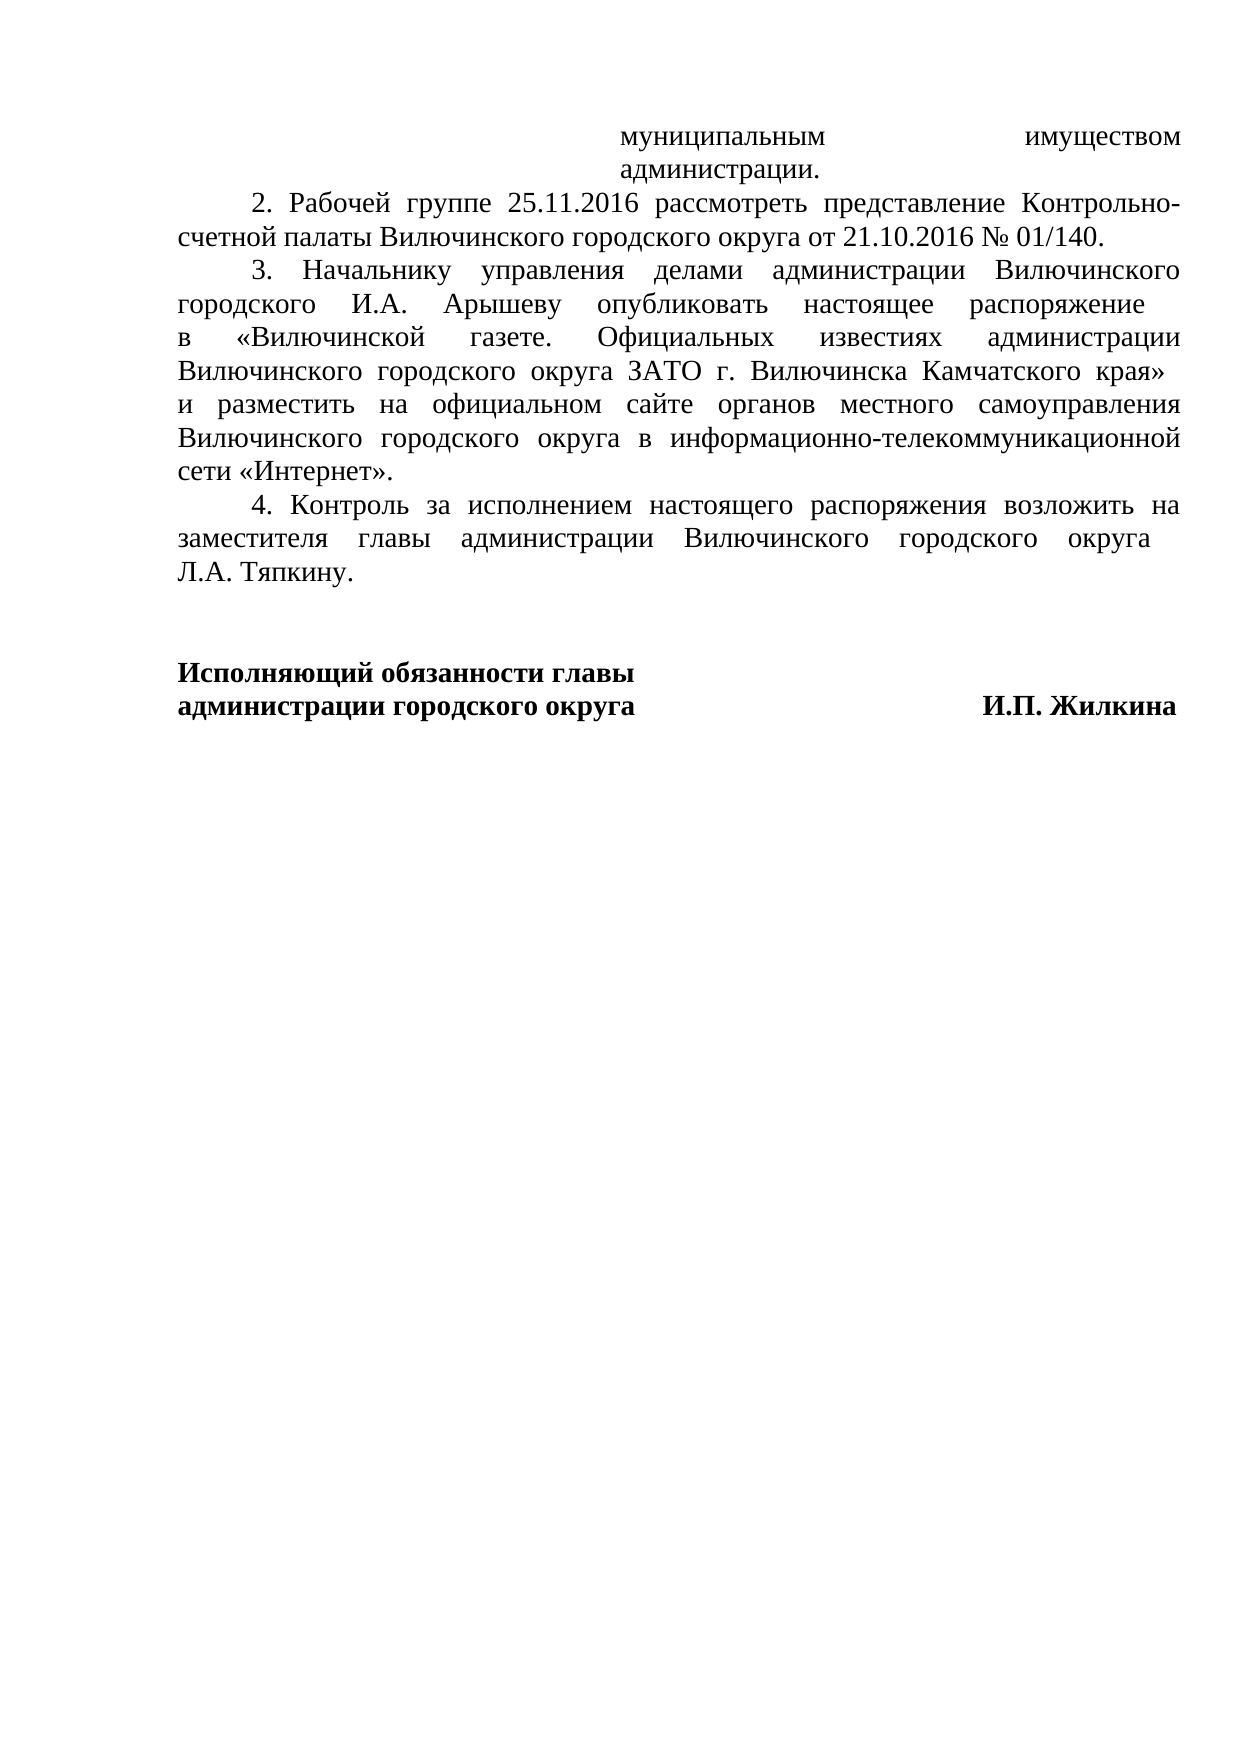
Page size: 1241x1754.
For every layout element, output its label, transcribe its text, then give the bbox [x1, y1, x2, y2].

text 2. Рабочей группе 25.11.2016 рассмотреть представление Контрольно-счетной палаты Вилючинского городского округа от 21.10.2016 № 01/140. [177, 185, 1181, 252]
text администрации городского округа И.П. Жилкина [177, 688, 1181, 722]
text Исполняющий обязанности главы [177, 655, 1181, 688]
text 3. Начальнику управления делами администрации Вилючинского городского И.А. Арышеву опубликовать настоящее распоряжение в «Вилючинской газете. Официальных известиях администрации Вилючинского городского округа ЗАТО г. Вилючинска Камчатского края» и разместить на официальном сайте органов местного самоуправления Вилючинского городского округа в информационно-телекоммуникационной сети «Интернет». [177, 252, 1181, 487]
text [620, 118, 1181, 185]
text 4. Контроль за исполнением настоящего распоряжения возложить на заместителя главы администрации Вилючинского городского округа Л.А. Тяпкину. [177, 487, 1181, 588]
